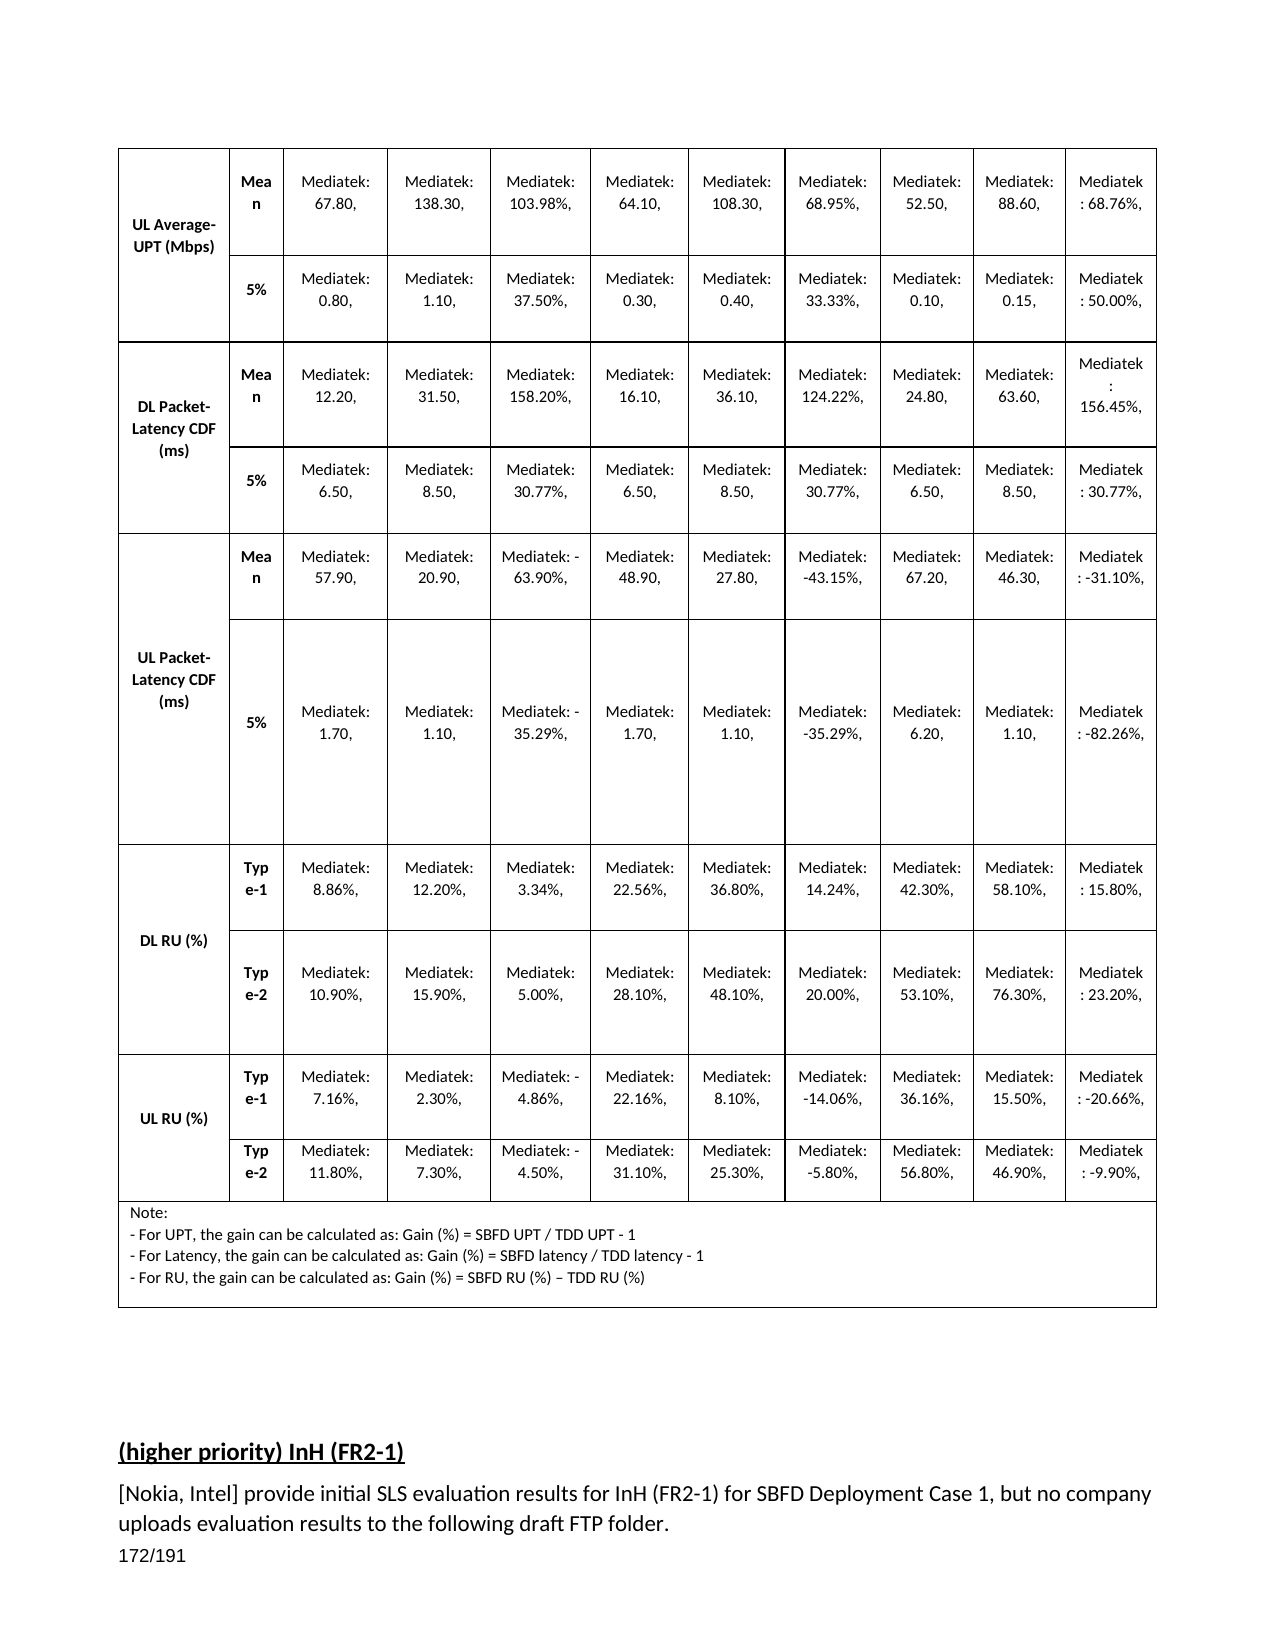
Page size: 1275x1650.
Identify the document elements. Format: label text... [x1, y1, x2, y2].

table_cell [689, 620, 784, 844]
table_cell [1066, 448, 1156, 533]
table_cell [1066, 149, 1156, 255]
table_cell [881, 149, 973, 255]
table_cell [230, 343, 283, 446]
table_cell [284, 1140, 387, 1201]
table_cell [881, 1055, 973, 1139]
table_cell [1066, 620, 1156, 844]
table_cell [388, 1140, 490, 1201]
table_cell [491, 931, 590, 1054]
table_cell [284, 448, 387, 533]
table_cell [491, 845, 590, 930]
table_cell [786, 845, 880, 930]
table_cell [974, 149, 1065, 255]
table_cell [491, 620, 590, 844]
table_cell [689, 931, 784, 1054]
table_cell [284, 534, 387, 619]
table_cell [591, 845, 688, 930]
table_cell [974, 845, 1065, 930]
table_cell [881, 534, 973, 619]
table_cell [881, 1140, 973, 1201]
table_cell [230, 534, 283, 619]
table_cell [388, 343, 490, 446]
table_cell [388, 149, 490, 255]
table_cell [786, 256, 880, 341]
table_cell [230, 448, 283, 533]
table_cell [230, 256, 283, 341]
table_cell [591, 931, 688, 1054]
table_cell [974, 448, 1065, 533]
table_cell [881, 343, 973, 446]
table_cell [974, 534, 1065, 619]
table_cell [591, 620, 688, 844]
text [Nokia, Intel] provide initial SLS evaluation results for InH (FR2-1) for SBFD Deployment Case 1, but no company uploads evaluation results to the following draft FTP folder. [118, 1479, 1157, 1537]
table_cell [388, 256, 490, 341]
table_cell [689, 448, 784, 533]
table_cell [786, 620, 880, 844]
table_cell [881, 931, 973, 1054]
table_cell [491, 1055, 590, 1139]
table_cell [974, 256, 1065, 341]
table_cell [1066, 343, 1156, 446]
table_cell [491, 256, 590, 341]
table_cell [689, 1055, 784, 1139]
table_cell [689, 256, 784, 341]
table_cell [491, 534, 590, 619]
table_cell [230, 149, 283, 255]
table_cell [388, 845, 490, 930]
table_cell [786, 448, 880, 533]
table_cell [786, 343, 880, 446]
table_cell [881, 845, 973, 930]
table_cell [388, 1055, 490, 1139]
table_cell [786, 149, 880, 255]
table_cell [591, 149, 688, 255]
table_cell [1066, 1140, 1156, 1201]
subtitle (higher priority) InH (FR2-1) [118, 1436, 1157, 1466]
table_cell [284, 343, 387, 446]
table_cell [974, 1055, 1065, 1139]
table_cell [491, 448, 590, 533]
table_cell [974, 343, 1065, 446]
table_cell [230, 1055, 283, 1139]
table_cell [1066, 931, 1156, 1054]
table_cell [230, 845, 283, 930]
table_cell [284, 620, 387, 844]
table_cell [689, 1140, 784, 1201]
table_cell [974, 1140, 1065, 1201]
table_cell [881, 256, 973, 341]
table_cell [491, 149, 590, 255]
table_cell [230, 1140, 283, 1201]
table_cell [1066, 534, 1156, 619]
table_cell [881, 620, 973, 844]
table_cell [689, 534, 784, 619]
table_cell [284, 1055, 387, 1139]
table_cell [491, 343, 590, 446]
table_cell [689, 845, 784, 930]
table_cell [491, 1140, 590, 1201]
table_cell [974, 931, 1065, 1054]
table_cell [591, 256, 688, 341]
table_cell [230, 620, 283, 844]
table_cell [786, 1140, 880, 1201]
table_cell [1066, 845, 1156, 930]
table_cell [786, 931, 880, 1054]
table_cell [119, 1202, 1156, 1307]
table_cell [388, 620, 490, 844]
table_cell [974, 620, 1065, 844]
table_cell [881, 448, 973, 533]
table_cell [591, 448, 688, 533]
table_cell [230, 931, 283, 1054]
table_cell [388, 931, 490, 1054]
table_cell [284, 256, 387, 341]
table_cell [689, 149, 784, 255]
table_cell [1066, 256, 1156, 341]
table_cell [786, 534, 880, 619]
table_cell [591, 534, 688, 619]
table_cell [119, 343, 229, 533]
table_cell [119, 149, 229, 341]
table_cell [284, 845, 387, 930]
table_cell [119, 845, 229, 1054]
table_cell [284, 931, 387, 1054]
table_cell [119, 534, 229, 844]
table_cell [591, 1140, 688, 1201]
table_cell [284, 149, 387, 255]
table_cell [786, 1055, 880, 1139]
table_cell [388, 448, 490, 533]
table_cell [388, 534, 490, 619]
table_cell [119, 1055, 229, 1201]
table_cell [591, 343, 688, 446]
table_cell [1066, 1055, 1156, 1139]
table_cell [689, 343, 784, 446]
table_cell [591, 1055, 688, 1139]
